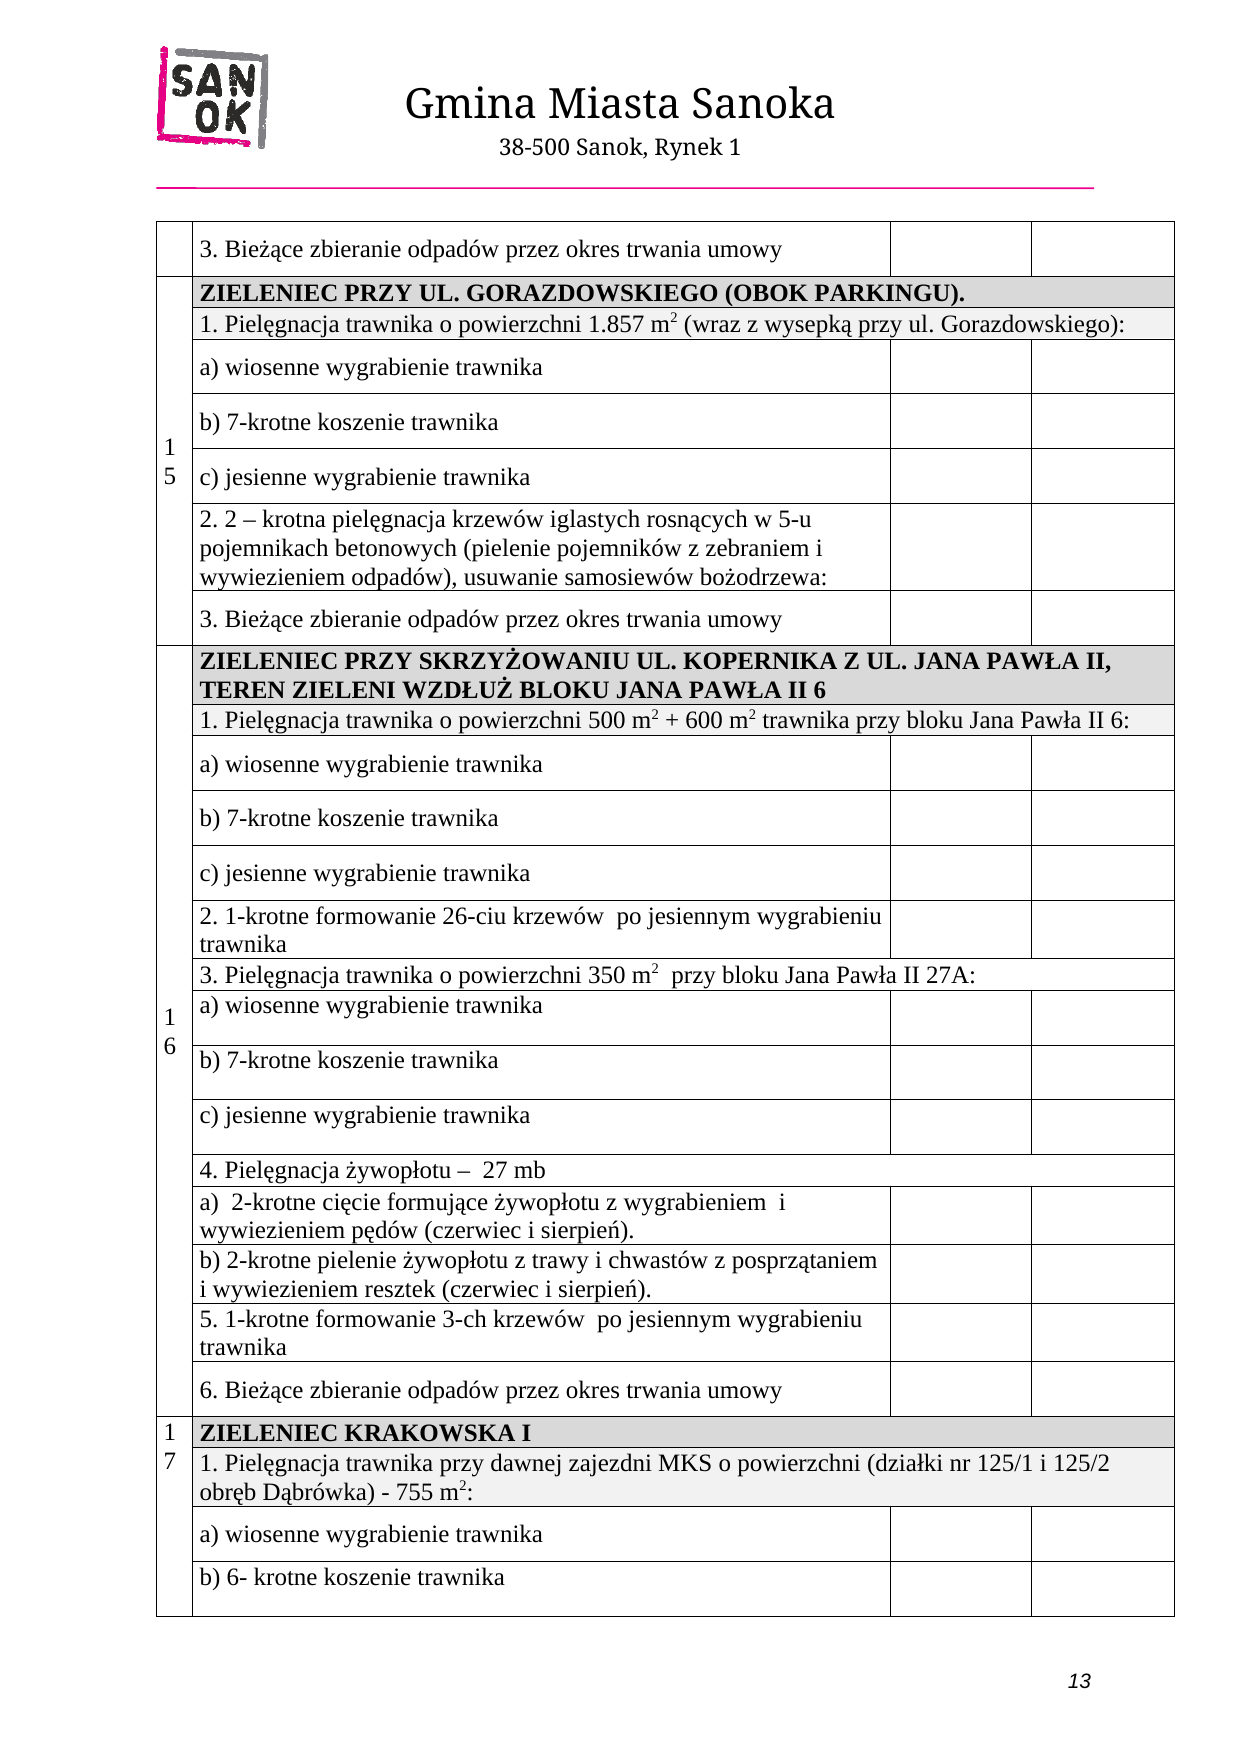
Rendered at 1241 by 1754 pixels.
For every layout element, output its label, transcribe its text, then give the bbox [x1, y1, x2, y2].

table_cell [1032, 222, 1174, 276]
table_cell a) wiosenne wygrabienie trawnika [193, 736, 890, 790]
table_cell b) 2-krotne pielenie żywopłotu z trawy i chwastów z posprzątaniem i wywiezieniem resztek (czerwiec i sierpień). [193, 1245, 890, 1303]
table_cell [891, 1245, 1031, 1303]
table_cell [891, 736, 1031, 790]
table_cell [1032, 1362, 1174, 1416]
table_cell 3. Bieżące zbieranie odpadów przez okres trwania umowy [193, 591, 890, 645]
table_cell 17 [157, 1417, 192, 1616]
table_cell b) 7-krotne koszenie trawnika [193, 394, 890, 448]
table_cell [891, 901, 1031, 958]
table_cell [1032, 1507, 1174, 1561]
table_cell [1032, 394, 1174, 448]
table_cell [891, 791, 1031, 845]
table_cell ZIELENIEC PRZY UL. GORAZDOWSKIEGO (OBOK PARKINGU). [193, 277, 1174, 307]
table_cell [891, 394, 1031, 448]
table_cell [1032, 1562, 1174, 1616]
table_cell a) wiosenne wygrabienie trawnika [193, 340, 890, 393]
table_cell [891, 591, 1031, 645]
table_cell [1032, 736, 1174, 790]
table_cell [1032, 991, 1174, 1044]
table_cell [891, 991, 1031, 1044]
table_cell [891, 1562, 1031, 1616]
table_cell c) jesienne wygrabienie trawnika [193, 846, 890, 900]
table_cell 4. Pielęgnacja żywopłotu – 27 mb [193, 1155, 1174, 1186]
table_cell [1032, 1245, 1174, 1303]
table_cell ZIELENIEC KRAKOWSKA I [193, 1417, 1174, 1447]
table_cell [891, 1187, 1031, 1244]
table_cell 6. Bieżące zbieranie odpadów przez okres trwania umowy [193, 1362, 890, 1416]
table_cell 1. Pielęgnacja trawnika o powierzchni 500 m2 + 600 m2 trawnika przy bloku Jana Pawła II 6: [193, 705, 1174, 735]
table_cell 2. 2 – krotna pielęgnacja krzewów iglastych rosnących w 5-u pojemnikach betonowych (pielenie pojemników z zebraniem i wywiezieniem odpadów), usuwanie samosiewów bożodrzewa: [193, 504, 890, 590]
table_cell 1. Pielęgnacja trawnika przy dawnej zajezdni MKS o powierzchni (działki nr 125/1 i 125/2 obręb Dąbrówka) - 755 m2: [193, 1448, 1174, 1506]
table_cell 3. Pielęgnacja trawnika o powierzchni 350 m2 przy bloku Jana Pawła II 27A: [193, 959, 1174, 989]
table_cell a) wiosenne wygrabienie trawnika [193, 991, 890, 1044]
table_cell [1032, 591, 1174, 645]
table_cell [891, 1304, 1031, 1361]
table_cell [1032, 1046, 1174, 1099]
table_cell [891, 1100, 1031, 1154]
table_cell c) jesienne wygrabienie trawnika [193, 449, 890, 503]
table_cell 1. Pielęgnacja trawnika o powierzchni 1.857 m2 (wraz z wysepką przy ul. Gorazdowskiego): [193, 308, 1174, 338]
table_cell a) wiosenne wygrabienie trawnika [193, 1507, 890, 1561]
table_cell a) 2-krotne cięcie formujące żywopłotu z wygrabieniem i wywiezieniem pędów (czerwiec i sierpień). [193, 1187, 890, 1244]
table_cell [891, 504, 1031, 590]
table_cell [1032, 901, 1174, 958]
table_cell [1032, 1304, 1174, 1361]
table_cell [891, 340, 1031, 393]
table_cell 15 [157, 277, 192, 645]
table_cell [1032, 449, 1174, 503]
table_cell [1032, 340, 1174, 393]
table_cell [891, 449, 1031, 503]
table_cell [891, 1362, 1031, 1416]
table_cell [891, 222, 1031, 276]
table_cell [1032, 791, 1174, 845]
table_cell b) 7-krotne koszenie trawnika [193, 791, 890, 845]
table_cell 5. 1-krotne formowanie 3-ch krzewów po jesiennym wygrabieniu trawnika [193, 1304, 890, 1361]
table_cell [1032, 1100, 1174, 1154]
table_cell ZIELENIEC PRZY SKRZYŻOWANIU UL. KOPERNIKA Z UL. JANA PAWŁA II, TEREN ZIELENI WZDŁUŻ BLOKU JANA PAWŁA II 6 [193, 646, 1174, 704]
table_cell 2. 1-krotne formowanie 26-ciu krzewów po jesiennym wygrabieniu trawnika [193, 901, 890, 958]
table_cell 16 [157, 646, 192, 1416]
table_cell [1032, 1187, 1174, 1244]
table_cell [891, 846, 1031, 900]
table_cell [1032, 504, 1174, 590]
picture [157, 46, 269, 149]
table_cell c) jesienne wygrabienie trawnika [193, 1100, 890, 1154]
table_cell 3. Bieżące zbieranie odpadów przez okres trwania umowy [193, 222, 890, 276]
table_cell [891, 1046, 1031, 1099]
table_cell [891, 1507, 1031, 1561]
table_cell b) 7-krotne koszenie trawnika [193, 1046, 890, 1099]
table_cell [1032, 846, 1174, 900]
table_cell b) 6- krotne koszenie trawnika [193, 1562, 890, 1616]
